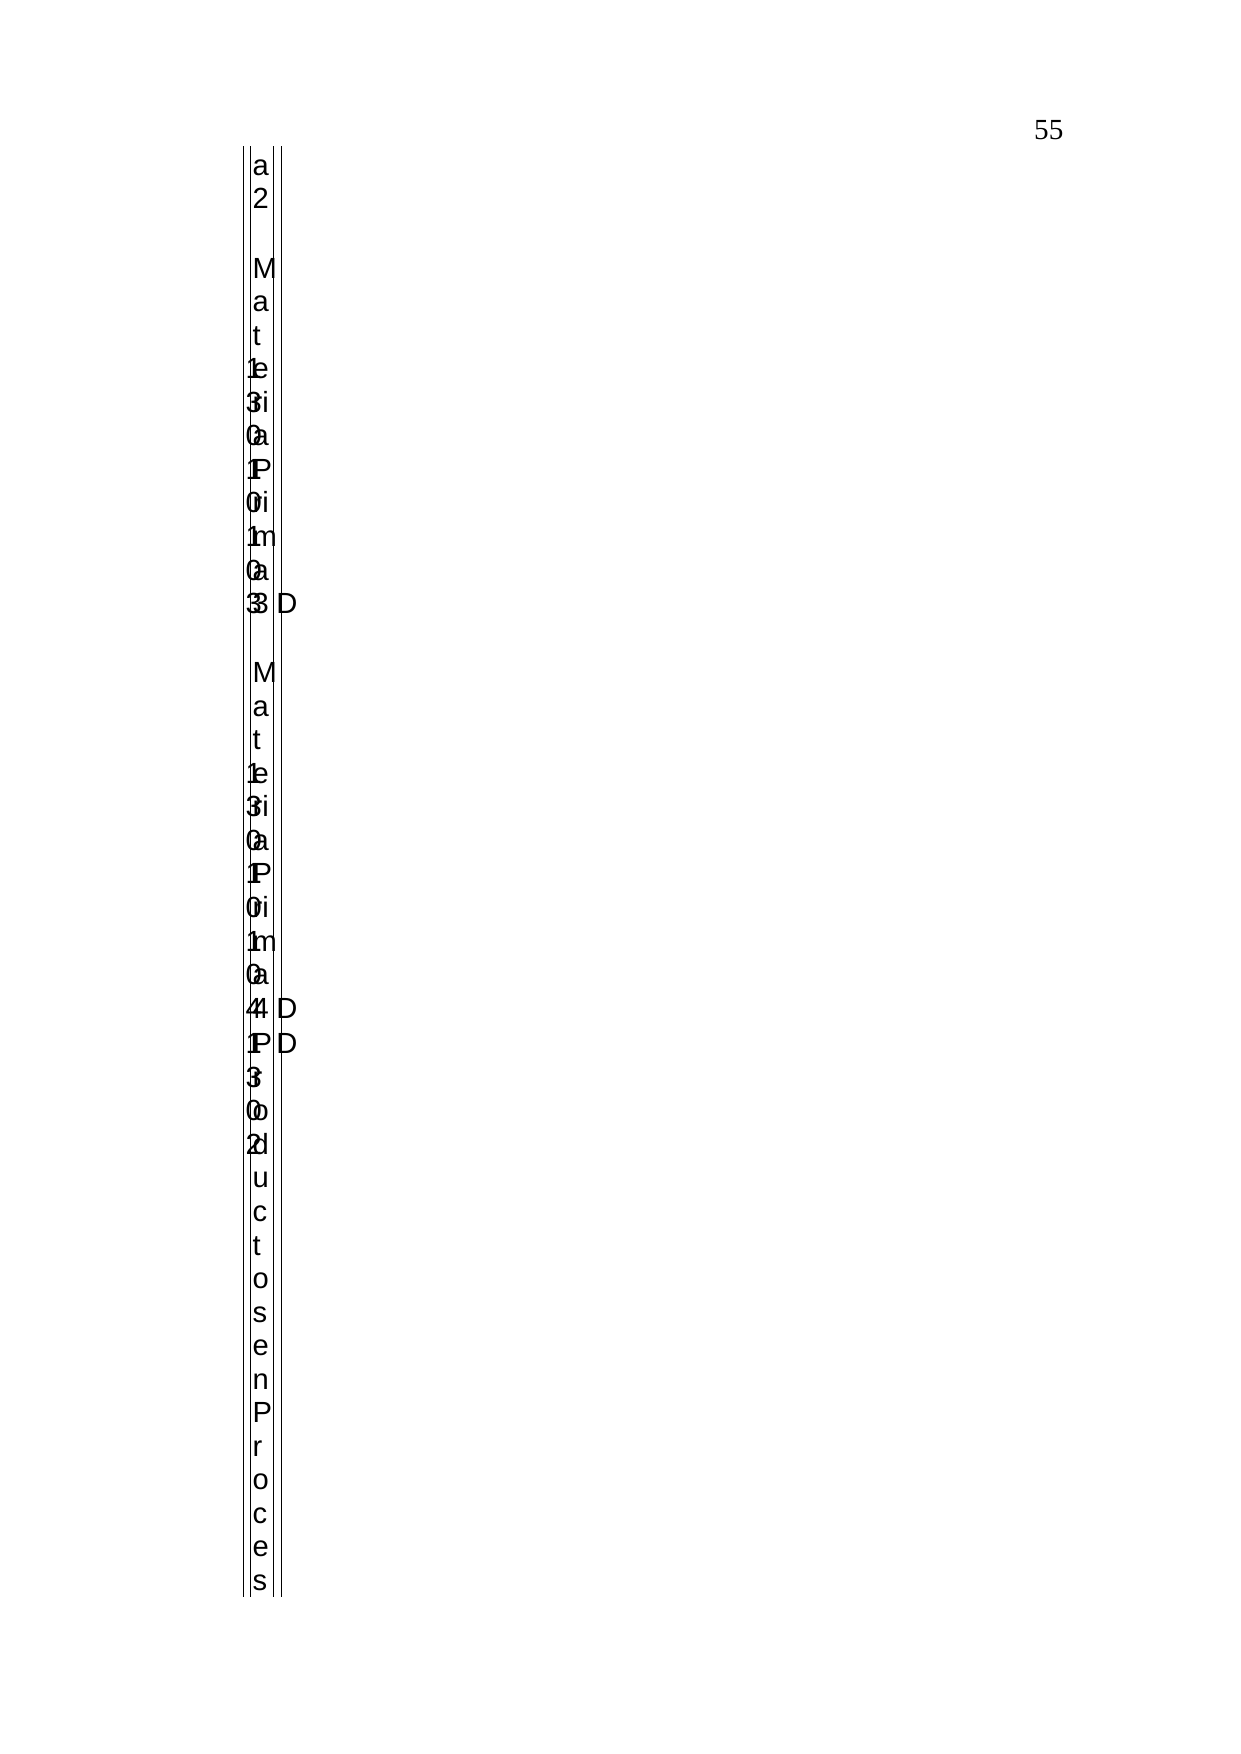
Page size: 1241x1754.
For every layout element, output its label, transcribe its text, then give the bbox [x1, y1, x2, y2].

table_cell Materia Prima 3 [251, 215, 273, 620]
table_cell Materia Prima 4 [251, 620, 273, 1024]
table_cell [251, 1024, 273, 1597]
table_cell Materia Prima 2 [251, 146, 273, 215]
